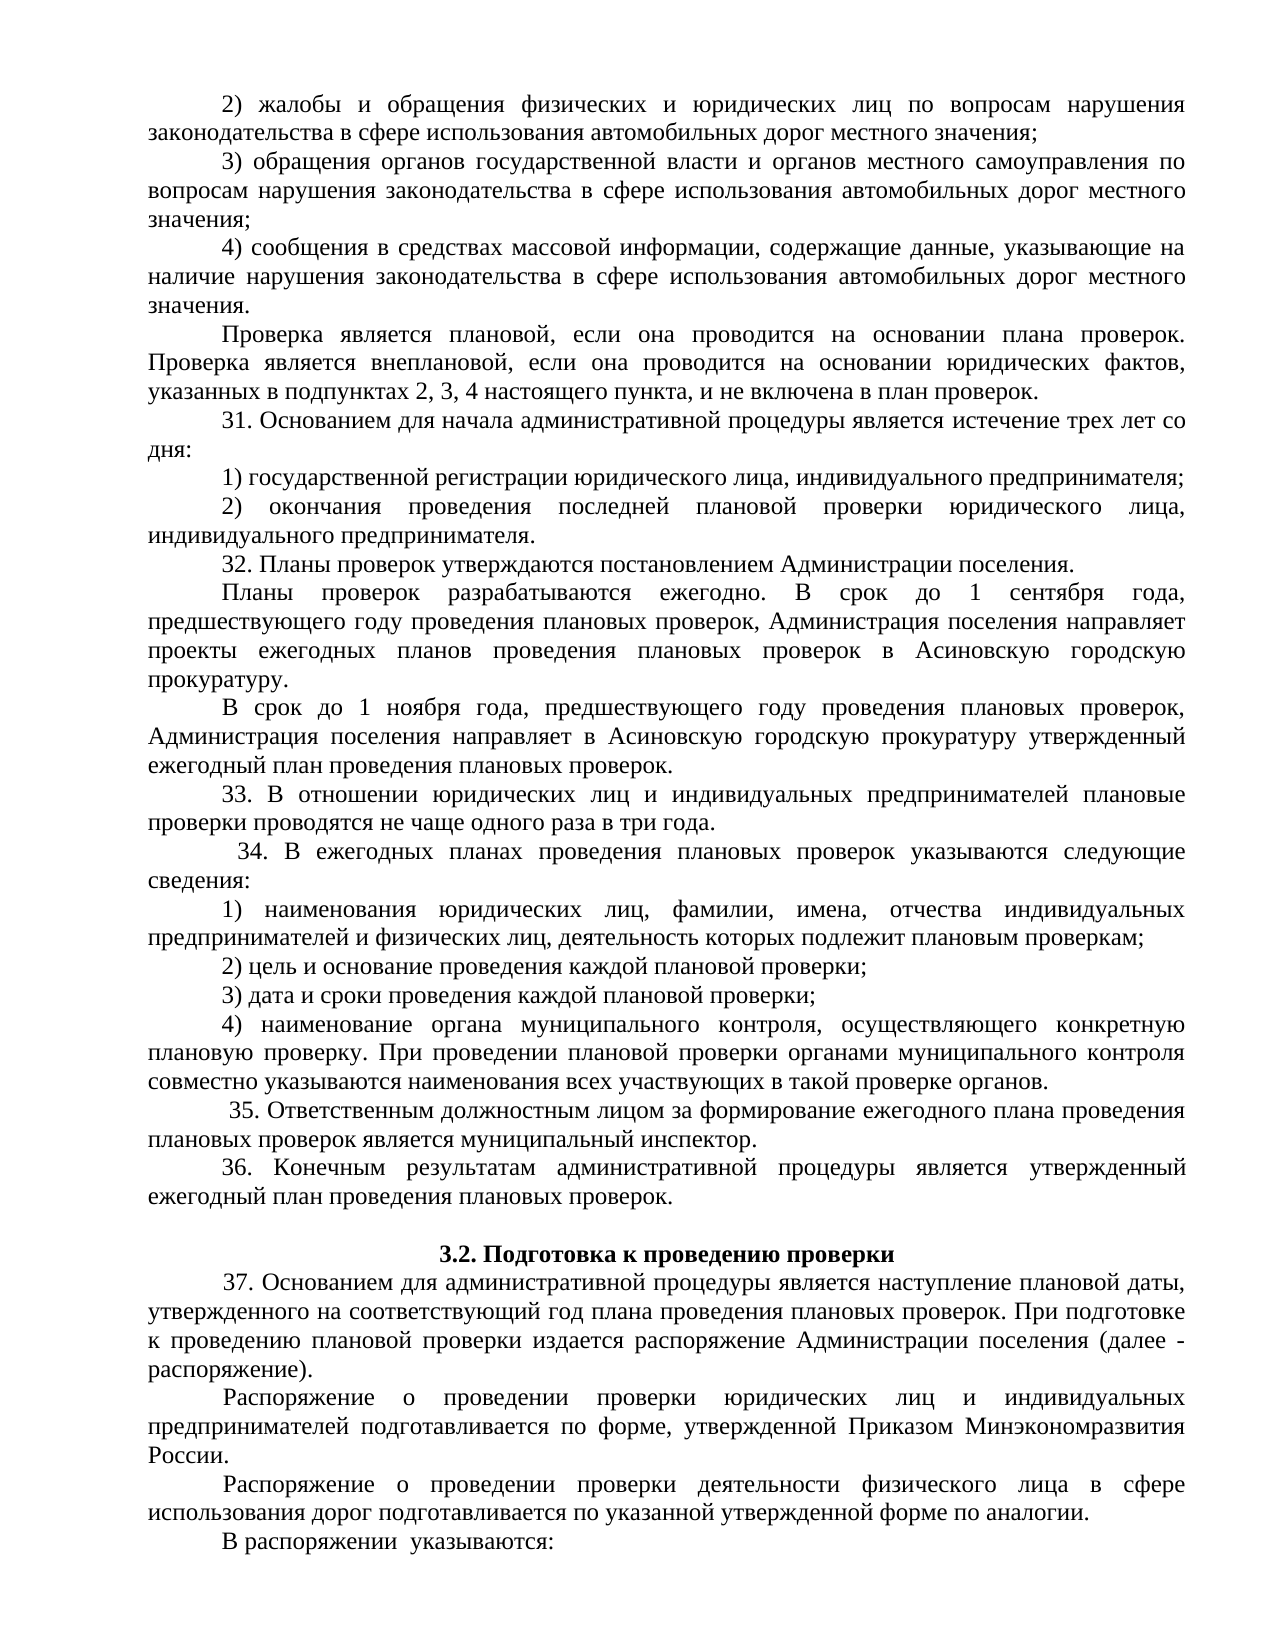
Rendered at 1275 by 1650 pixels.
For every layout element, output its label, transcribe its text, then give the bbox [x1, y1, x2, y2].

text 33. В отношении юридических лиц и индивидуальных предпринимателей плановые проверки проводятся не чаще одного раза в три года. [148, 779, 1186, 836]
text 1) наименования юридических лиц, фамилии, имена, отчества индивидуальных предпринимателей и физических лиц, деятельность которых подлежит плановым проверкам; [148, 894, 1186, 951]
text 3) дата и сроки проведения каждой плановой проверки; [148, 980, 1186, 1009]
text Распоряжение о проведении проверки юридических лиц и индивидуальных предпринимателей подготавливается по форме, утвержденной Приказом Минэкономразвития России. [148, 1382, 1186, 1469]
text 2) жалобы и обращения физических и юридических лиц по вопросам нарушения законодательства в сфере использования автомобильных дорог местного значения; [148, 89, 1186, 146]
text 34. В ежегодных планах проведения плановых проверок указываются следующие сведения: [148, 836, 1186, 894]
text В распоряжении указываются: [148, 1526, 1186, 1555]
text 3.2. Подготовка к проведению проверки [148, 1239, 1186, 1267]
text 36. Конечным результатам административной процедуры является утвержденный ежегодный план проведения плановых проверок. [148, 1152, 1186, 1210]
text Планы проверок разрабатываются ежегодно. В срок до 1 сентября года, предшествующего году проведения плановых проверок, Администрация поселения направляет проекты ежегодных планов проведения плановых проверок в Асиновскую городскую прокуратуру. [148, 577, 1186, 692]
text 35. Ответственным должностным лицом за формирование ежегодного плана проведения плановых проверок является муниципальный инспектор. [148, 1095, 1186, 1152]
text 2) цель и основание проведения каждой плановой проверки; [148, 951, 1186, 980]
text 4) сообщения в средствах массовой информации, содержащие данные, указывающие на наличие нарушения законодательства в сфере использования автомобильных дорог местного значения. [148, 232, 1186, 319]
text 37. Основанием для административной процедуры является наступление плановой даты, утвержденного на соответствующий год плана проведения плановых проверок. При подготовке к проведению плановой проверки издается распоряжение Администрации поселения (далее - распоряжение). [148, 1267, 1186, 1382]
text 1) государственной регистрации юридического лица, индивидуального предпринимателя; [148, 462, 1186, 491]
text 32. Планы проверок утверждаются постановлением Администрации поселения. [148, 549, 1186, 577]
text 31. Основанием для начала административной процедуры является истечение трех лет со дня: [148, 405, 1186, 462]
text 3) обращения органов государственной власти и органов местного самоуправления по вопросам нарушения законодательства в сфере использования автомобильных дорог местного значения; [148, 146, 1186, 232]
text В срок до 1 ноября года, предшествующего году проведения плановых проверок, Администрация поселения направляет в Асиновскую городскую прокуратуру утвержденный ежегодный план проведения плановых проверок. [148, 692, 1186, 779]
text 2) окончания проведения последней плановой проверки юридического лица, индивидуального предпринимателя. [148, 491, 1186, 549]
text Проверка является плановой, если она проводится на основании плана проверок. Проверка является внеплановой, если она проводится на основании юридических фактов, указанных в подпунктах 2, 3, 4 настоящего пункта, и не включена в план проверок. [148, 319, 1186, 405]
text 4) наименование органа муниципального контроля, осуществляющего конкретную плановую проверку. При проведении плановой проверки органами муниципального контроля совместно указываются наименования всех участвующих в такой проверке органов. [148, 1009, 1186, 1095]
text Распоряжение о проведении проверки деятельности физического лица в сфере использования дорог подготавливается по указанной утвержденной форме по аналогии. [148, 1469, 1186, 1526]
